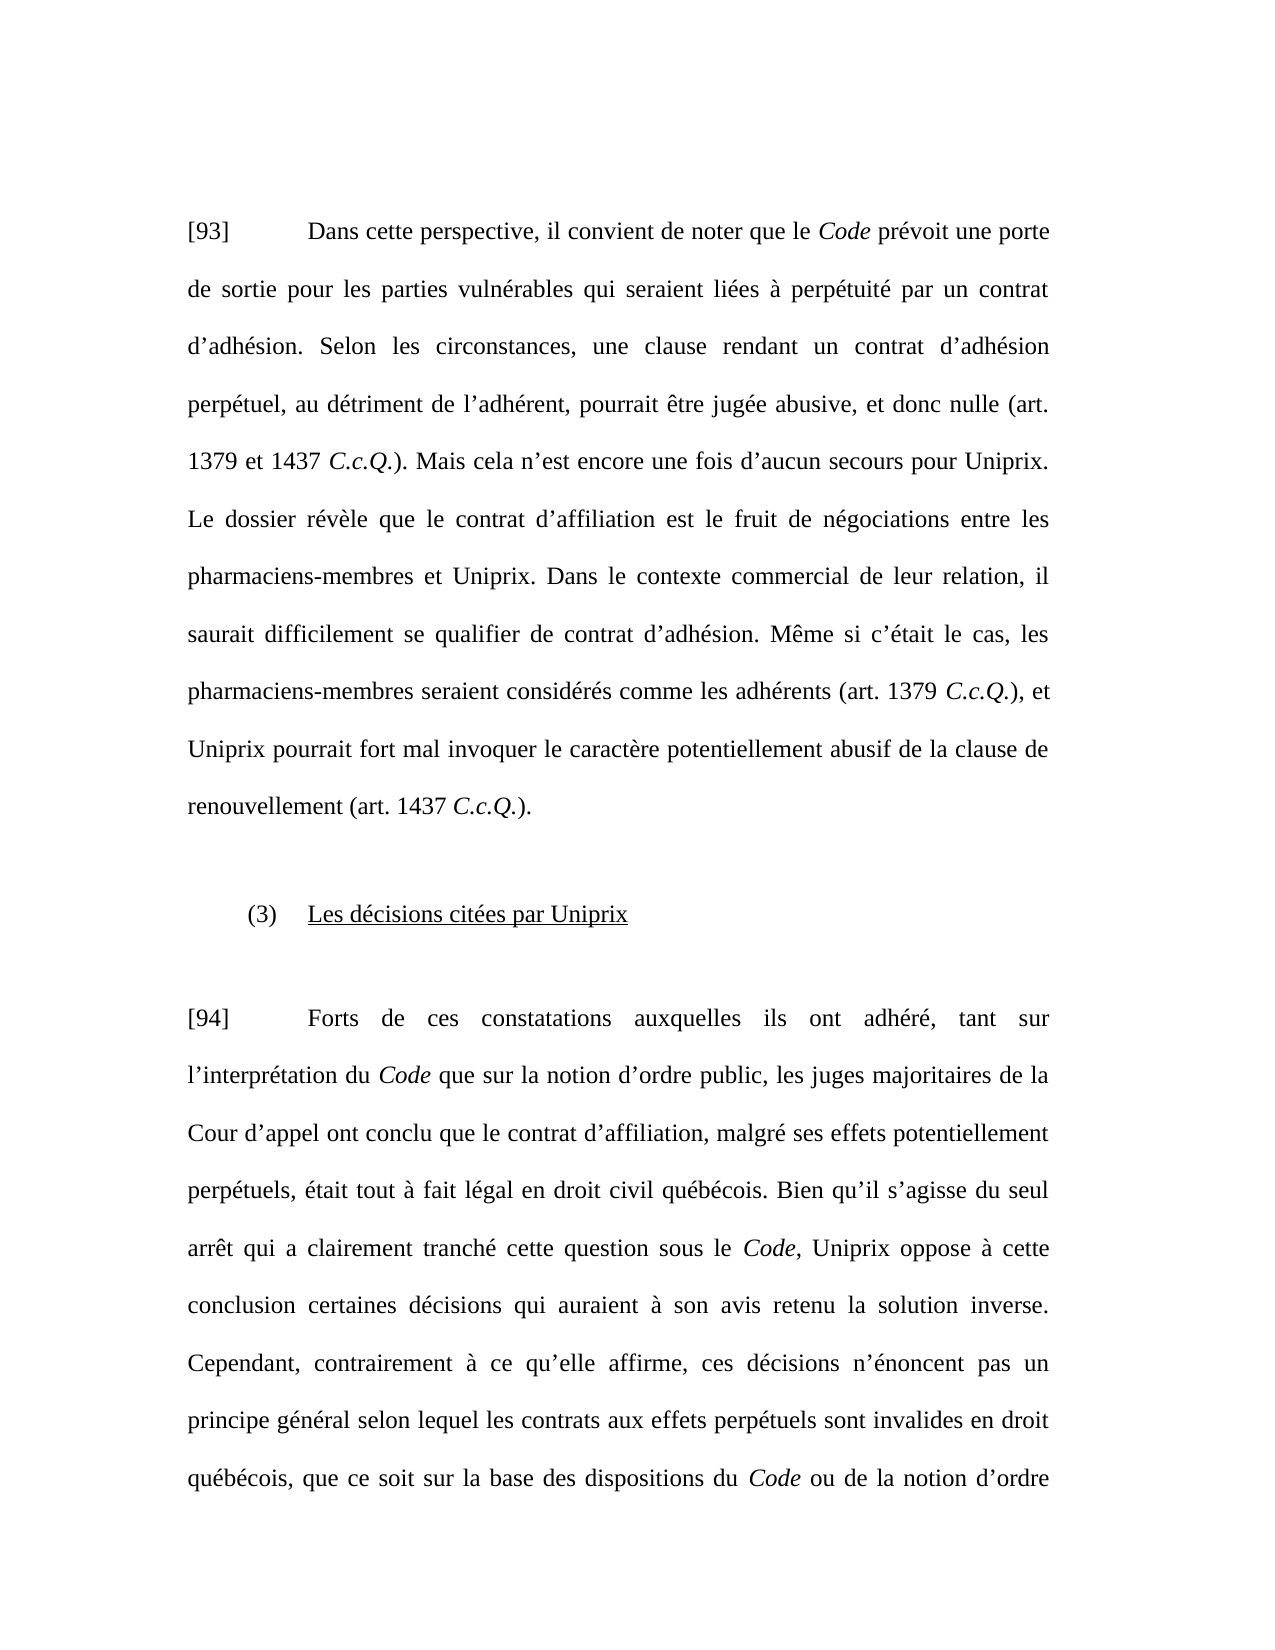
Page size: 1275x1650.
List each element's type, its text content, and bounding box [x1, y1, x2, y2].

title Les décisions citées par Uniprix [247, 899, 1050, 928]
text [187, 1003, 1050, 1491]
text Dans cette perspective, il convient de noter que le Code prévoit une porte de sortie pour les parties vulnérables qui seraient liées à perpétuité par un contrat d’adhésion. Selon les circonstances, une clause rendant un contrat d’adhésion perpétuel, au détriment de l’adhérent, pourrait être jugée abusive, et donc nulle (art. 1379 et 1437 C.c.Q.). Mais cela n’est encore une fois d’aucun secours pour Uniprix. Le dossier révèle que le contrat d’affiliation est le fruit de négociations entre les pharmaciens-membres et Uniprix. Dans le contexte commercial de leur relation, il saurait difficilement se qualifier de contrat d’adhésion. Même si c’était le cas, les pharmaciens-membres seraient considérés comme les adhérents (art. 1379 C.c.Q.), et Uniprix pourrait fort mal invoquer le caractère potentiellement abusif de la clause de renouvellement (art. 1437 C.c.Q.). [187, 216, 1050, 820]
